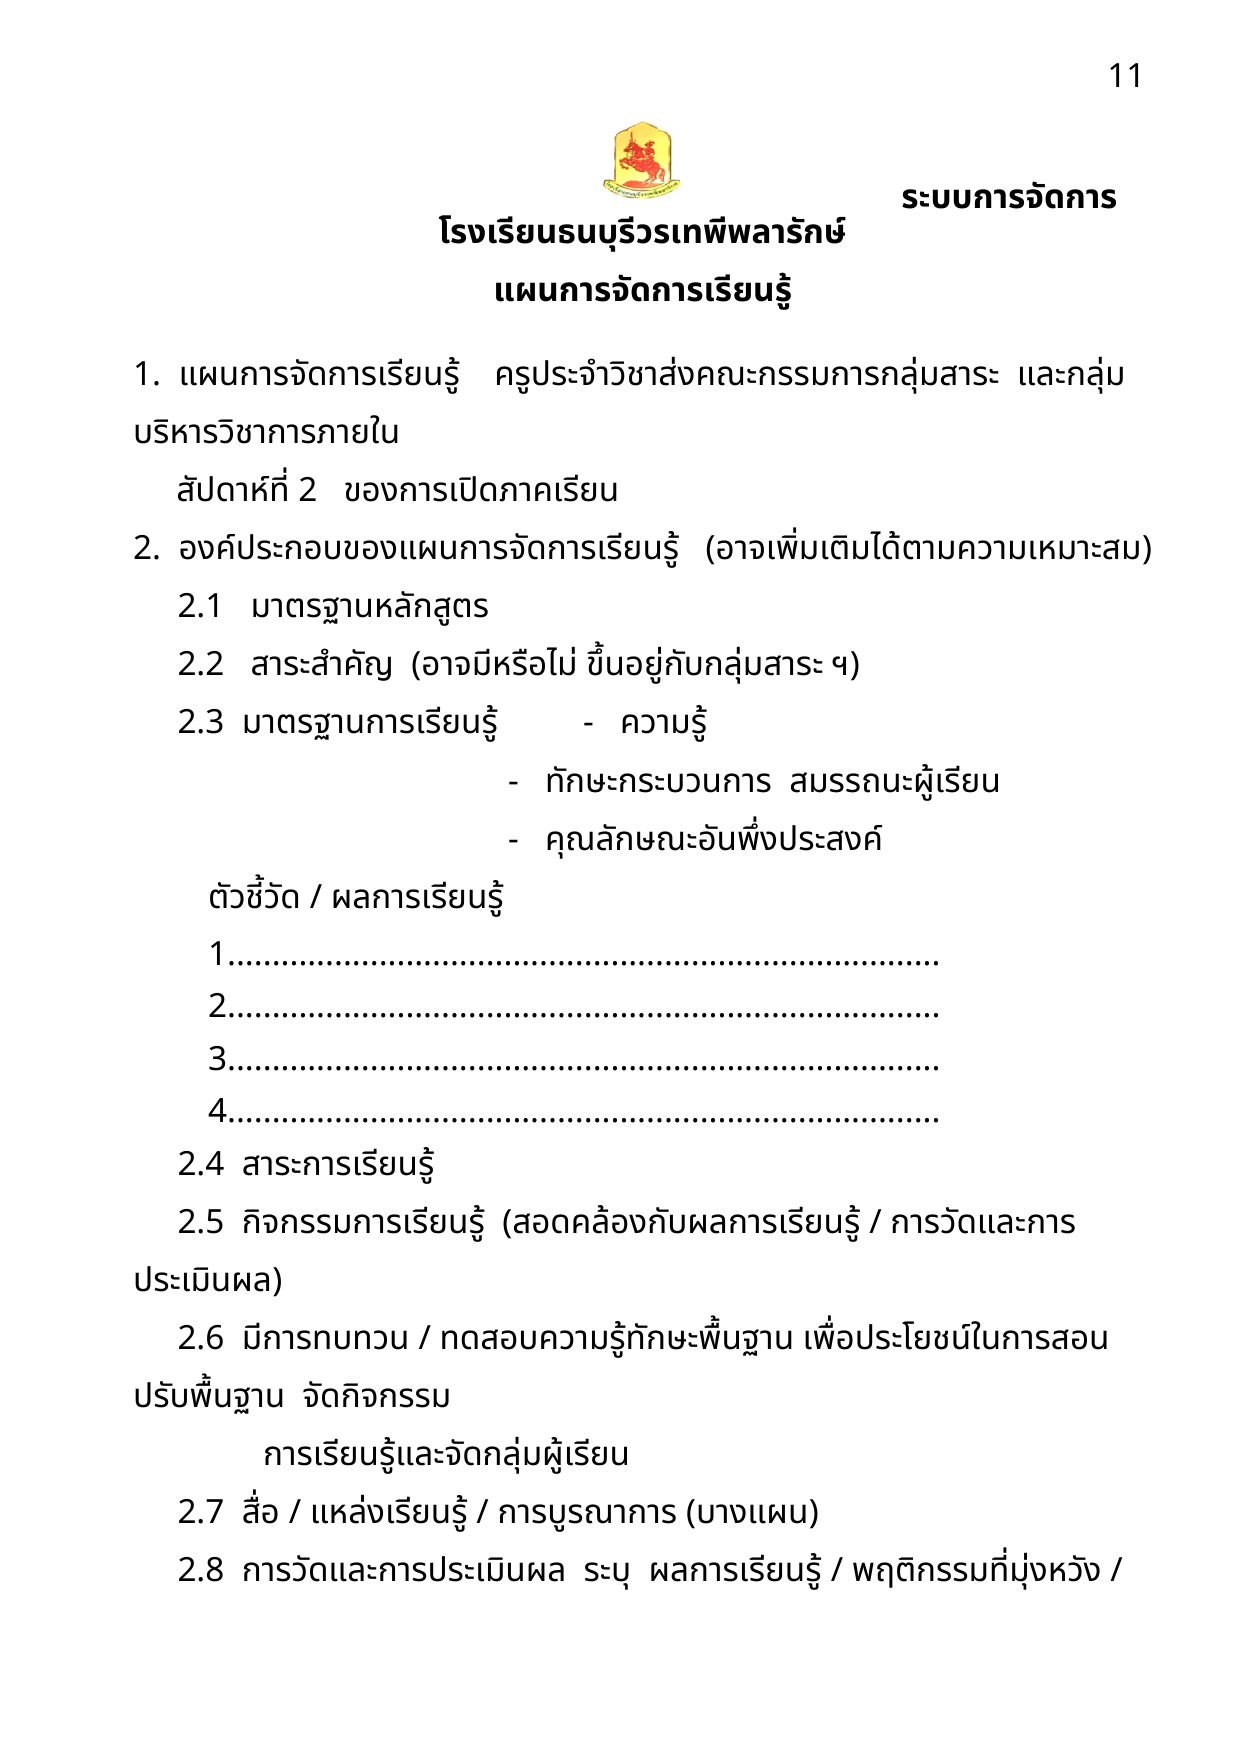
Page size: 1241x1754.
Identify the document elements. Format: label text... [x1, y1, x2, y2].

text โรงเรียนธนบุรีวรเทพีพลารักษ์ แผนการจัดการเรียนรู้ [133, 118, 1152, 316]
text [133, 350, 1152, 1597]
picture [597, 118, 687, 201]
